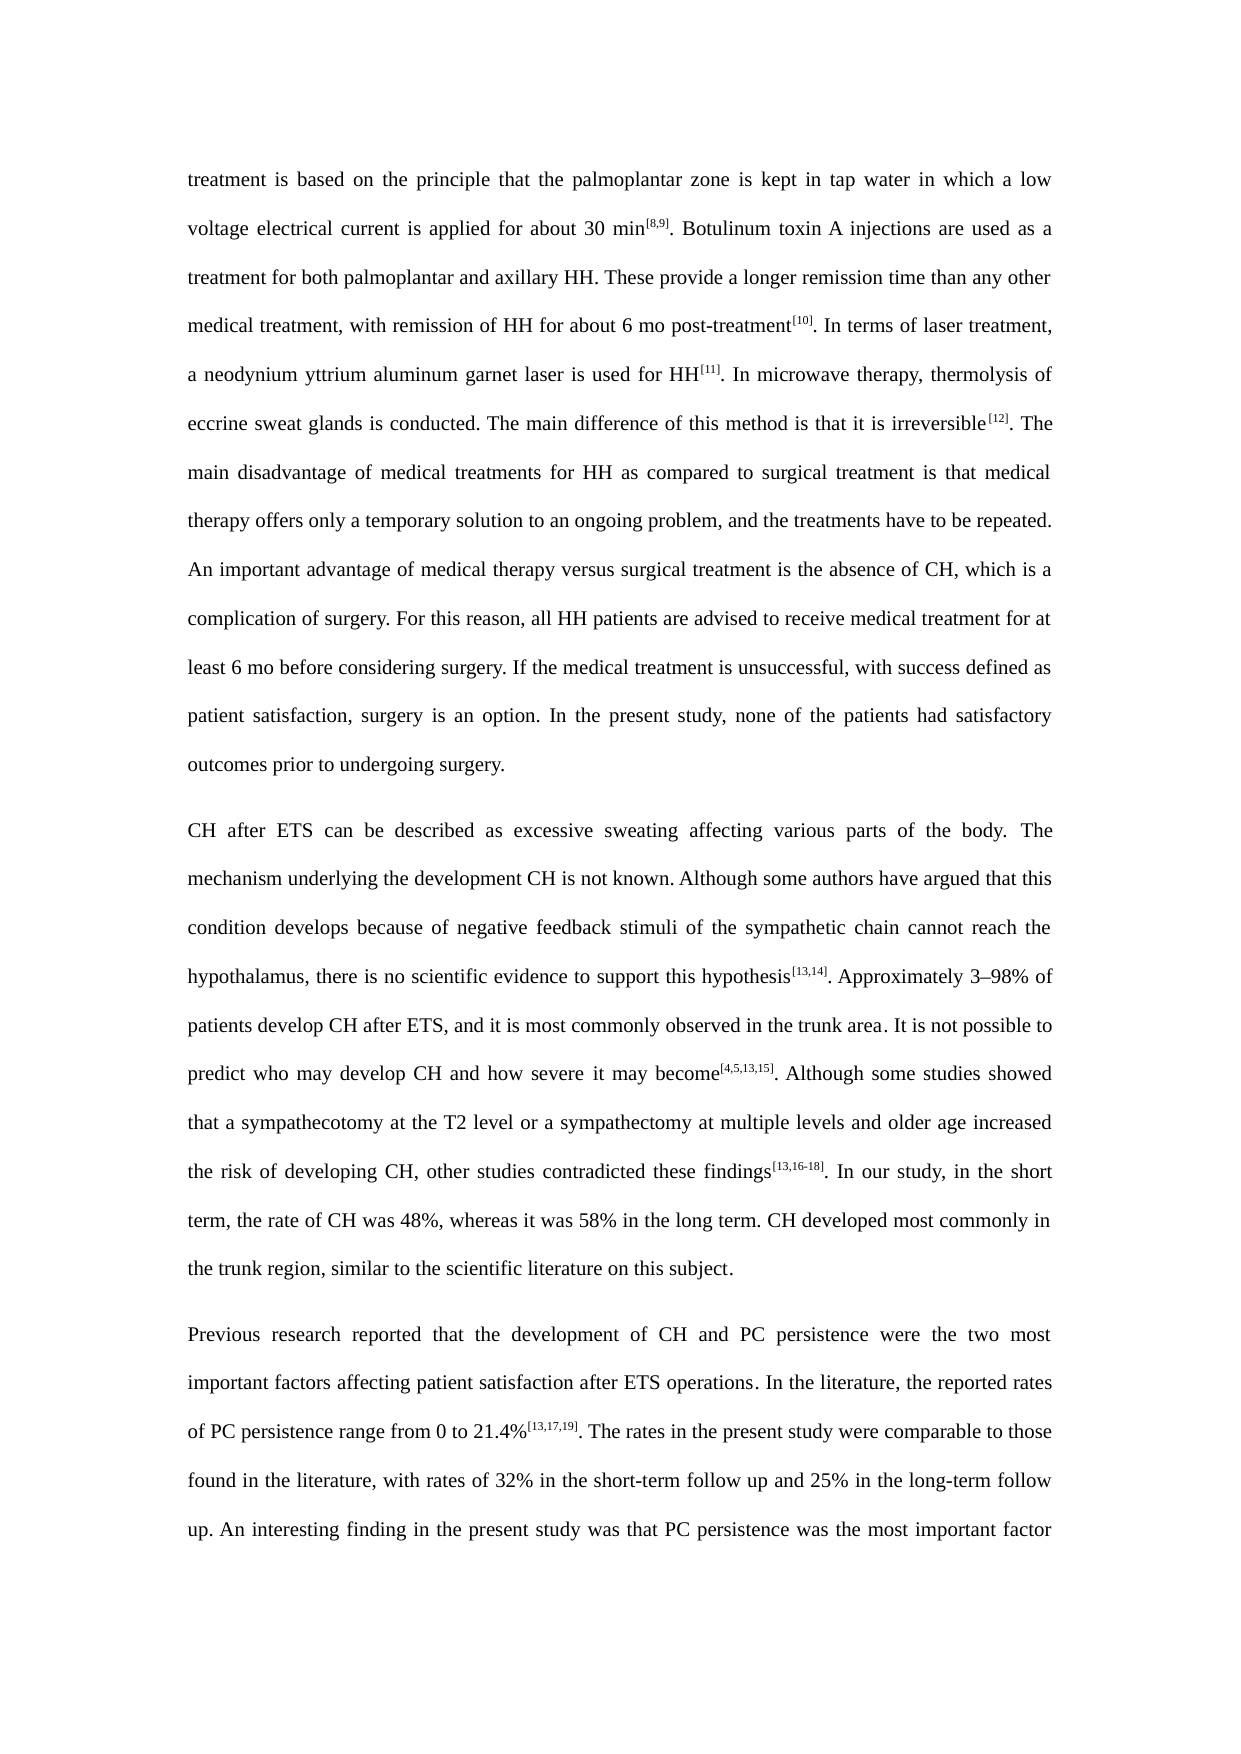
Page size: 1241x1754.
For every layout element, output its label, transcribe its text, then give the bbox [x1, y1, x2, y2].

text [187, 1317, 1053, 1545]
text CH after ETS can be described as excessive sweating affecting various parts of the body. The mechanism underlying the development CH is not known. Although some authors have argued that this condition develops because of negative feedback stimuli of the sympathetic chain cannot reach the hypothalamus, there is no scientific evidence to support this hypothesis[13,14]. Approximately 3–98% of patients develop CH after ETS, and it is most commonly observed in the trunk area. It is not possible to predict who may develop CH and how severe it may become[4,5,13,15]. Although some studies showed that a sympathecotomy at the T2 level or a sympathectomy at multiple levels and older age increased the risk of developing CH, other studies contradicted these findings[13,16-18]. In our study, in the short term, the rate of CH was 48%, whereas it was 58% in the long term. CH developed most commonly in the trunk region, similar to the scientific literature on this subject. [187, 813, 1053, 1284]
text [187, 163, 1053, 781]
